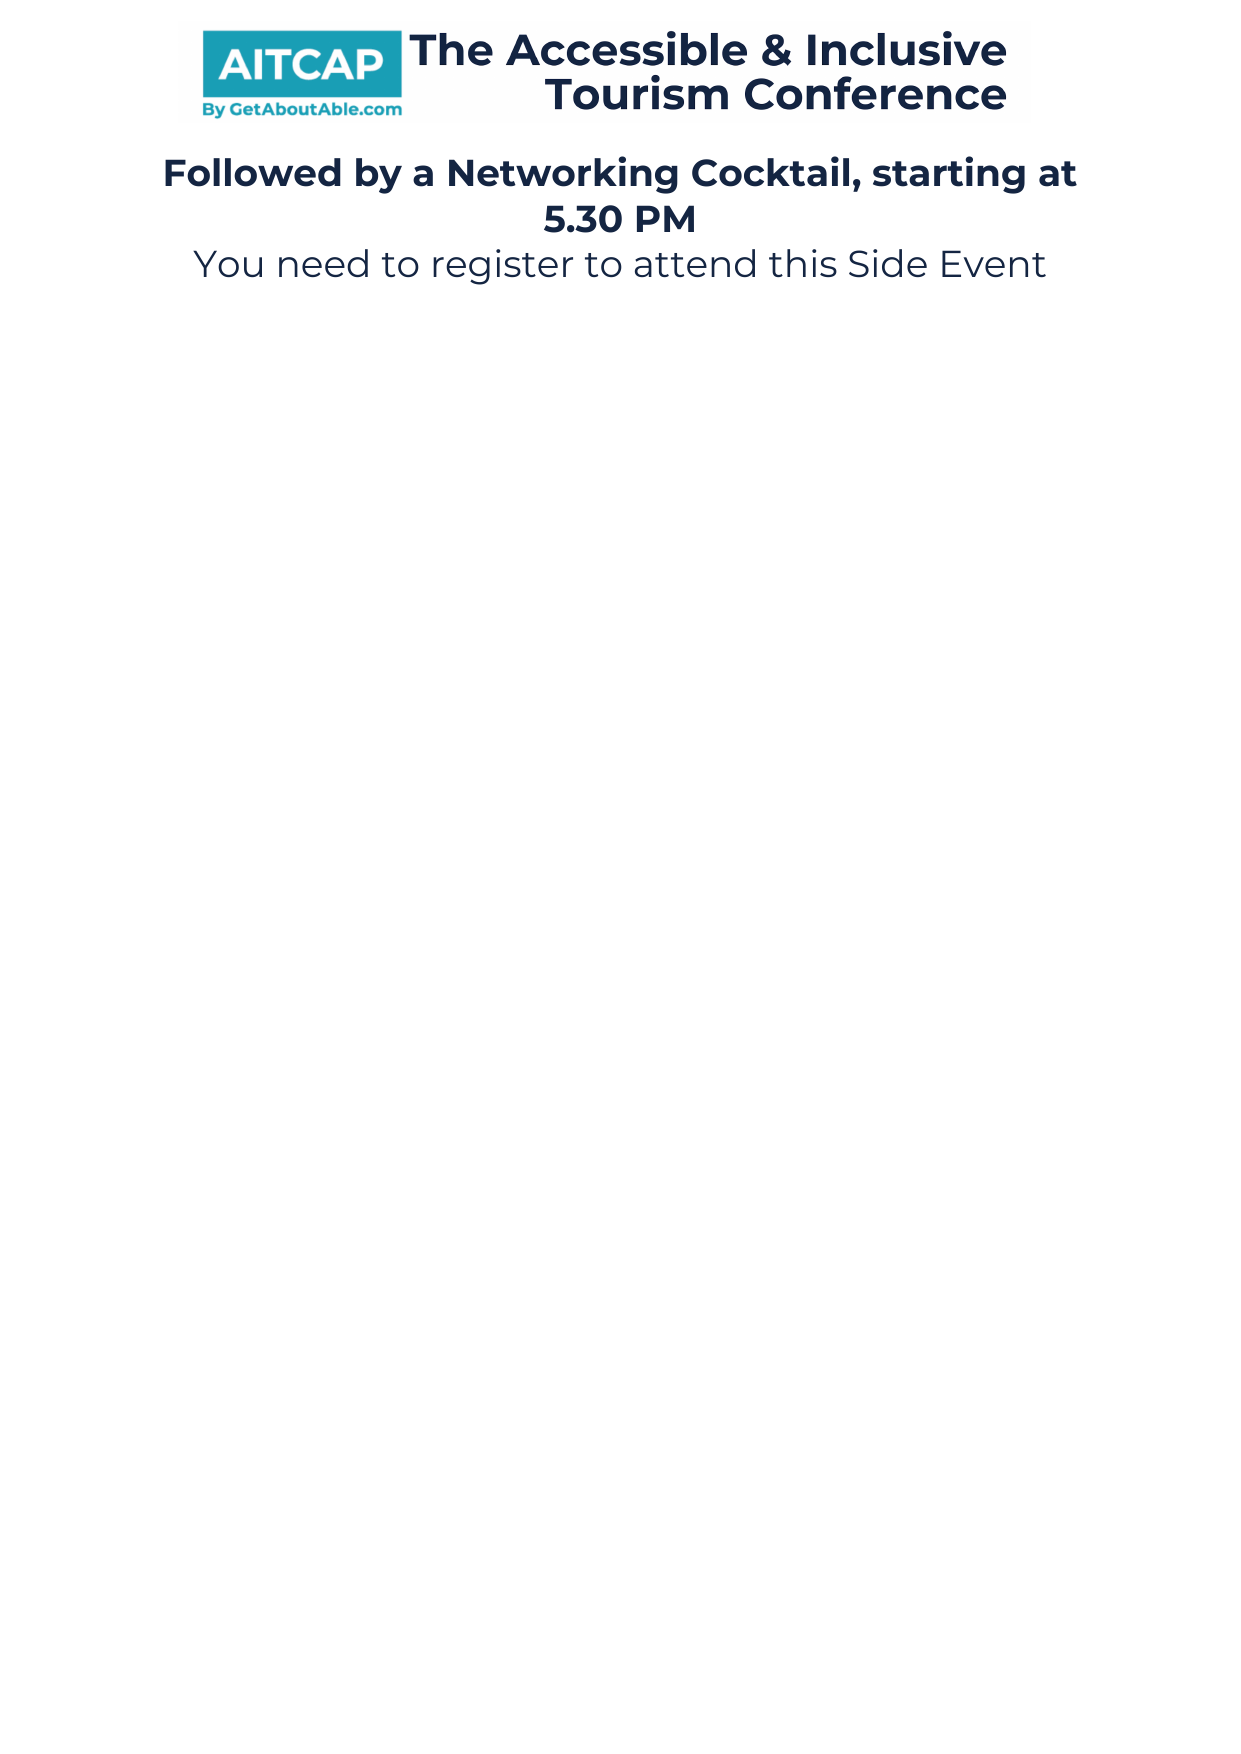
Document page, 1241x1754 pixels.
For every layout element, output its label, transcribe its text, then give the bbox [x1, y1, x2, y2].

subtitle Followed by a Networking Cocktail, starting at 5.30 PM [150, 150, 1090, 241]
text You need to register to attend this Side Event [150, 241, 1090, 287]
picture [178, 21, 1032, 123]
